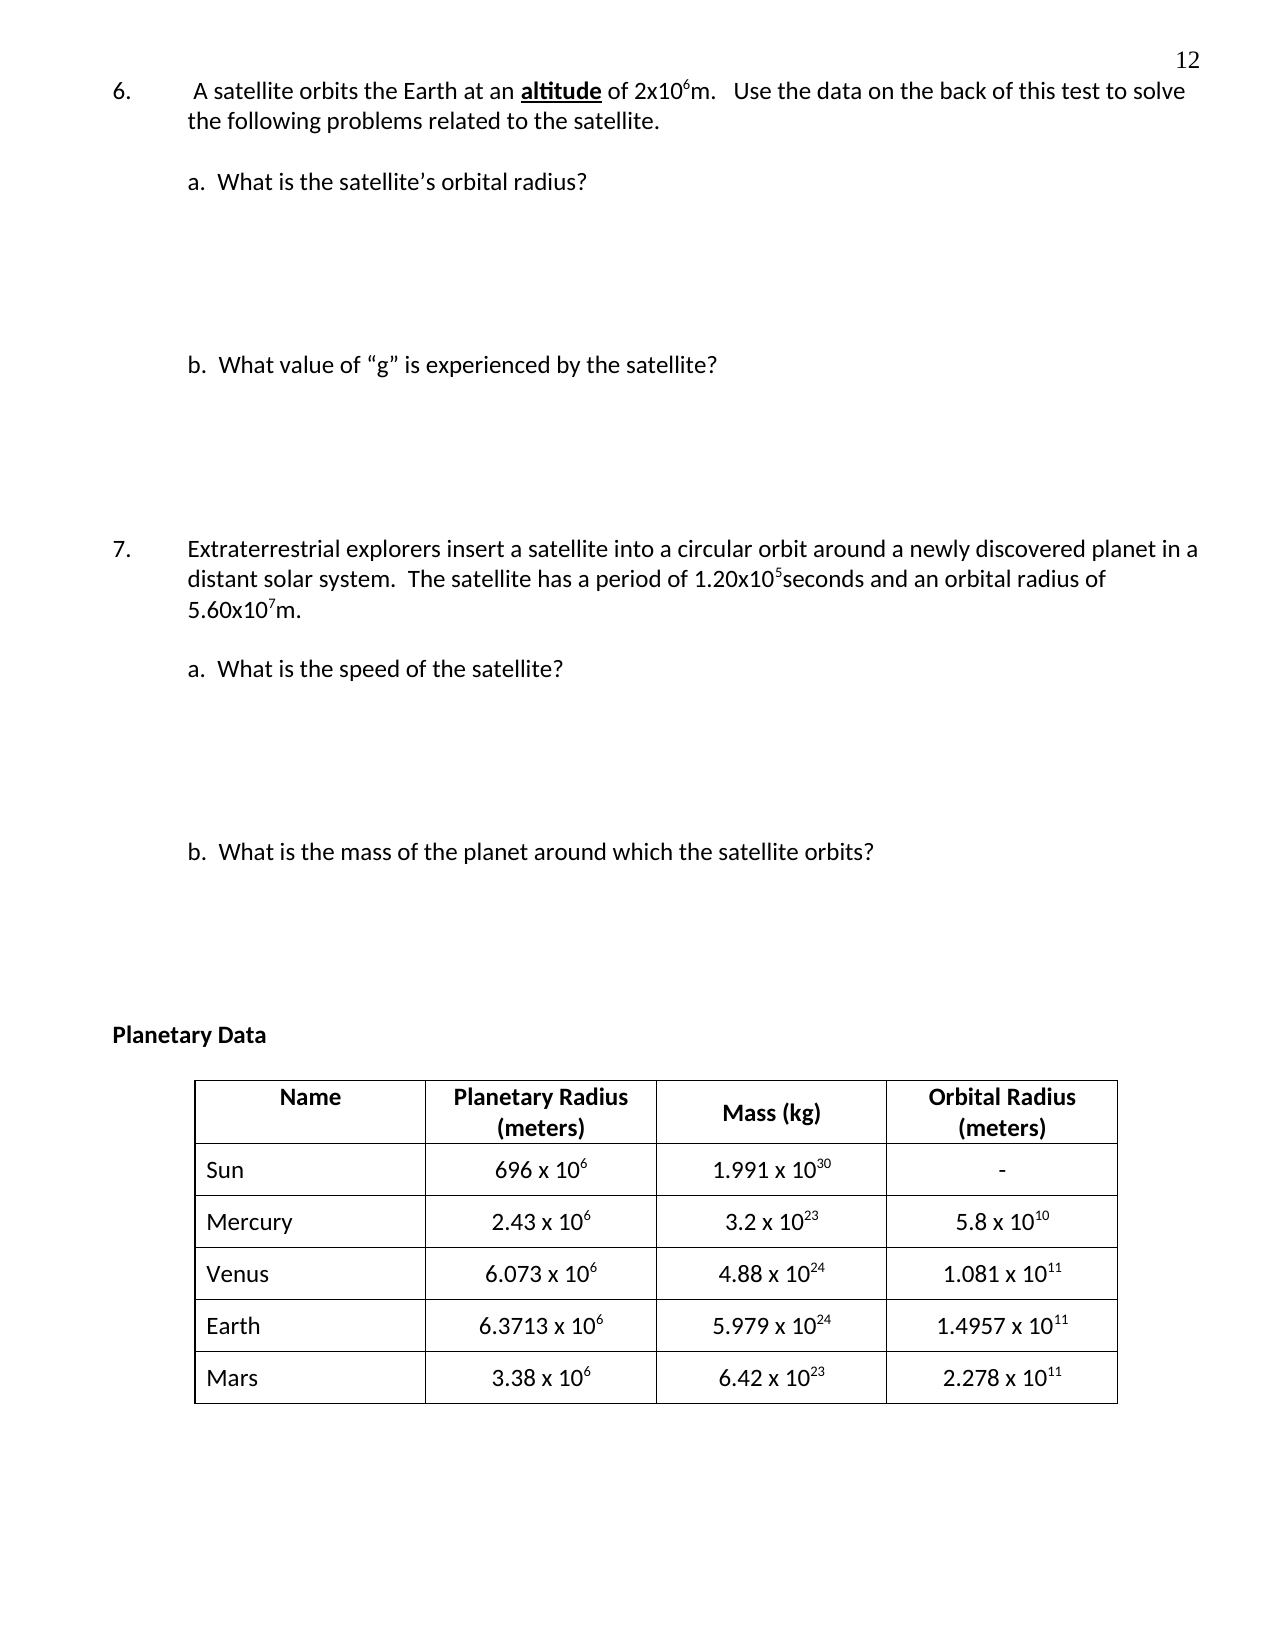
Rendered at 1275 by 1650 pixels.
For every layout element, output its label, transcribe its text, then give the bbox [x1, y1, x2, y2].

table_cell 2.43 x 106 [426, 1196, 656, 1247]
text 7. Extraterrestrial explorers insert a satellite into a circular orbit around a newly discovered planet in a distant solar system. The satellite has a period of 1.20x105seconds and an orbital radius of 5.60x107m. [112, 533, 1200, 624]
table_cell 1.991 x 1030 [657, 1144, 886, 1194]
table_header Orbital Radius (meters) [887, 1081, 1117, 1142]
table_header Mass (kg) [657, 1081, 886, 1142]
table_cell Mars [196, 1352, 425, 1403]
table_cell Earth [196, 1300, 425, 1351]
table_cell 3.2 x 1023 [657, 1196, 886, 1247]
table_cell Venus [196, 1248, 425, 1299]
table_cell 5.979 x 1024 [657, 1300, 886, 1351]
text a. What is the speed of the satellite? [112, 653, 1200, 684]
table_cell 1.4957 x 1011 [887, 1300, 1117, 1351]
table_cell 696 x 106 [426, 1144, 656, 1194]
table_cell 6.3713 x 106 [426, 1300, 656, 1351]
text 6. A satellite orbits the Earth at an altitude of 2x106m. Use the data on the back of this test to solve the following problems related to the satellite. [112, 75, 1200, 136]
table_cell 4.88 x 1024 [657, 1248, 886, 1299]
table_cell 6.42 x 1023 [657, 1352, 886, 1403]
table_cell Mercury [196, 1196, 425, 1247]
text b. What value of “g” is experienced by the satellite? [112, 350, 1200, 380]
table_header Planetary Radius (meters) [426, 1081, 656, 1142]
table_cell - [887, 1144, 1117, 1194]
table_cell 5.8 x 1010 [887, 1196, 1117, 1247]
table_cell 3.38 x 106 [426, 1352, 656, 1403]
table_cell 6.073 x 106 [426, 1248, 656, 1299]
table_cell 2.278 x 1011 [887, 1352, 1117, 1403]
text b. What is the mass of the planet around which the satellite orbits? [112, 836, 1200, 867]
table_cell 1.081 x 1011 [887, 1248, 1117, 1299]
table_cell Sun [196, 1144, 425, 1194]
text a. What is the satellite’s orbital radius? [112, 167, 1200, 197]
text Planetary Data [112, 1019, 1200, 1050]
table_header Name [196, 1081, 425, 1142]
